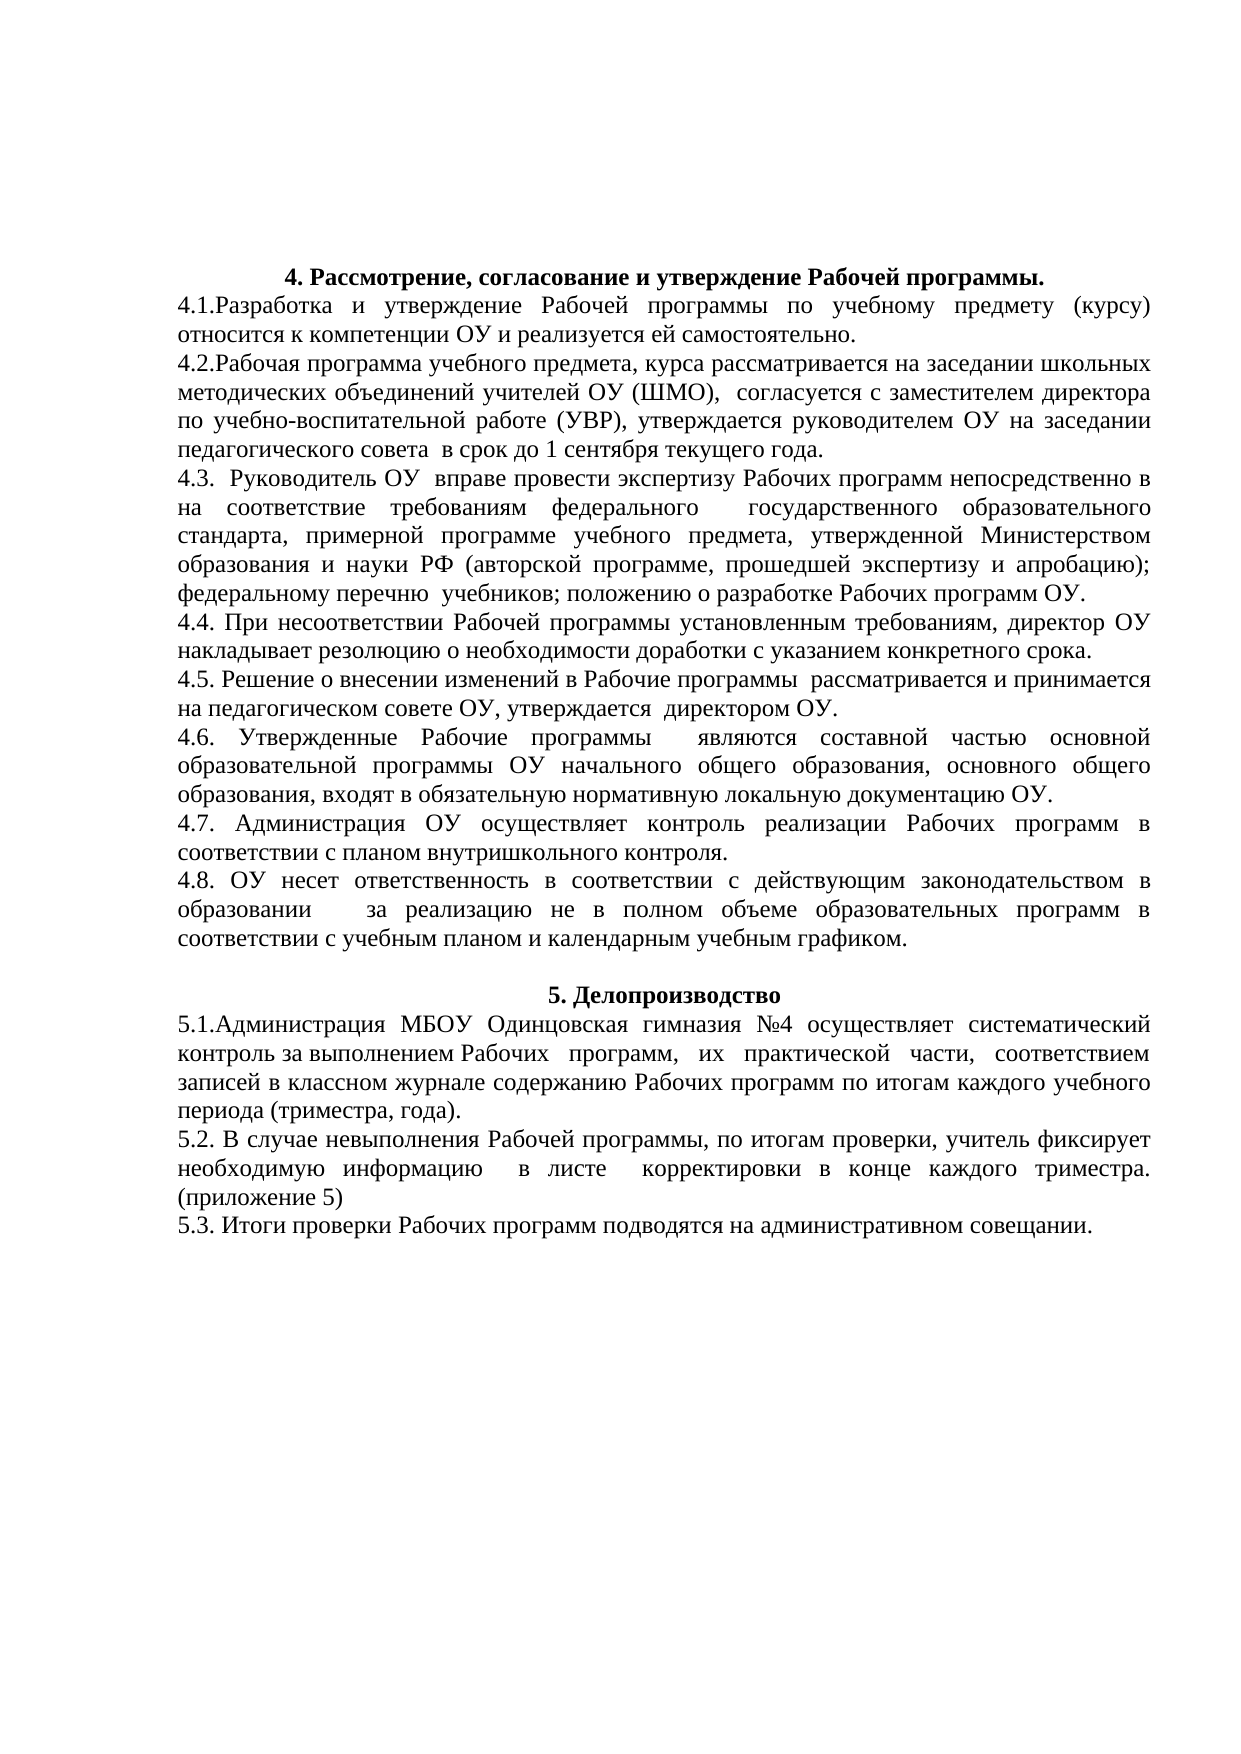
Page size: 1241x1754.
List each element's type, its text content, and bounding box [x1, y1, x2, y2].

text 4.8. ОУ несет ответственность в соответствии с действующим законодательством в образовании за реализацию не в полном объеме образовательных программ в соответствии с учебным планом и календарным учебным графиком. [177, 866, 1152, 952]
text 4.3. Руководитель ОУ вправе провести экспертизу Рабочих программ непосредственно в на соответствие требованиям федерального государственного образовательного стандарта, примерной программе учебного предмета, утвержденной Министерством образования и науки РФ (авторской программе, прошедшей экспертизу и апробацию); федеральному перечню учебников; положению о разработке Рабочих программ ОУ. [177, 463, 1152, 607]
text 4.4. При несоответствии Рабочей программы установленным требованиям, директор ОУ накладывает резолюцию о необходимости доработки с указанием конкретного срока. [177, 607, 1152, 664]
text 4.7. Администрация ОУ осуществляет контроль реализации Рабочих программ в соответствии с планом внутришкольного контроля. [177, 808, 1152, 866]
text 4. Рассмотрение, согласование и утверждение Рабочей программы. [177, 262, 1152, 291]
text 4.5. Решение о внесении изменений в Рабочие программы рассматривается и принимается на педагогическом совете ОУ, утверждается директором ОУ. [177, 664, 1152, 722]
text 4.1.Разработка и утверждение Рабочей программы по учебному предмету (курсу) относится к компетенции ОУ и реализуется ей самостоятельно. [177, 291, 1152, 348]
text 5.2. В случае невыполнения Рабочей программы, по итогам проверки, учитель фиксирует необходимую информацию в листе корректировки в конце каждого триместра. (приложение 5) [177, 1124, 1152, 1211]
text 4.6. Утвержденные Рабочие программы являются составной частью основной образовательной программы ОУ начального общего образования, основного общего образования, входят в обязательную нормативную локальную документацию ОУ. [177, 722, 1152, 808]
text 5.3. Итоги проверки Рабочих программ подводятся на административном совещании. [177, 1211, 1152, 1239]
text 5.1.Администрация МБОУ Одинцовская гимназия №4 осуществляет систематический контроль за выполнением Рабочих программ, их практической части, соответствием записей в классном журнале содержанию Рабочих программ по итогам каждого учебного периода (триместра, года). [177, 1009, 1152, 1124]
text 5. Делопроизводство [177, 981, 1152, 1009]
text 4.2.Рабочая программа учебного предмета, курса рассматривается на заседании школьных методических объединений учителей ОУ (ШМО), согласуется с заместителем директора по учебно-воспитательной работе (УВР), утверждается руководителем ОУ на заседании педагогического совета в срок до 1 сентября текущего года. [177, 348, 1152, 463]
